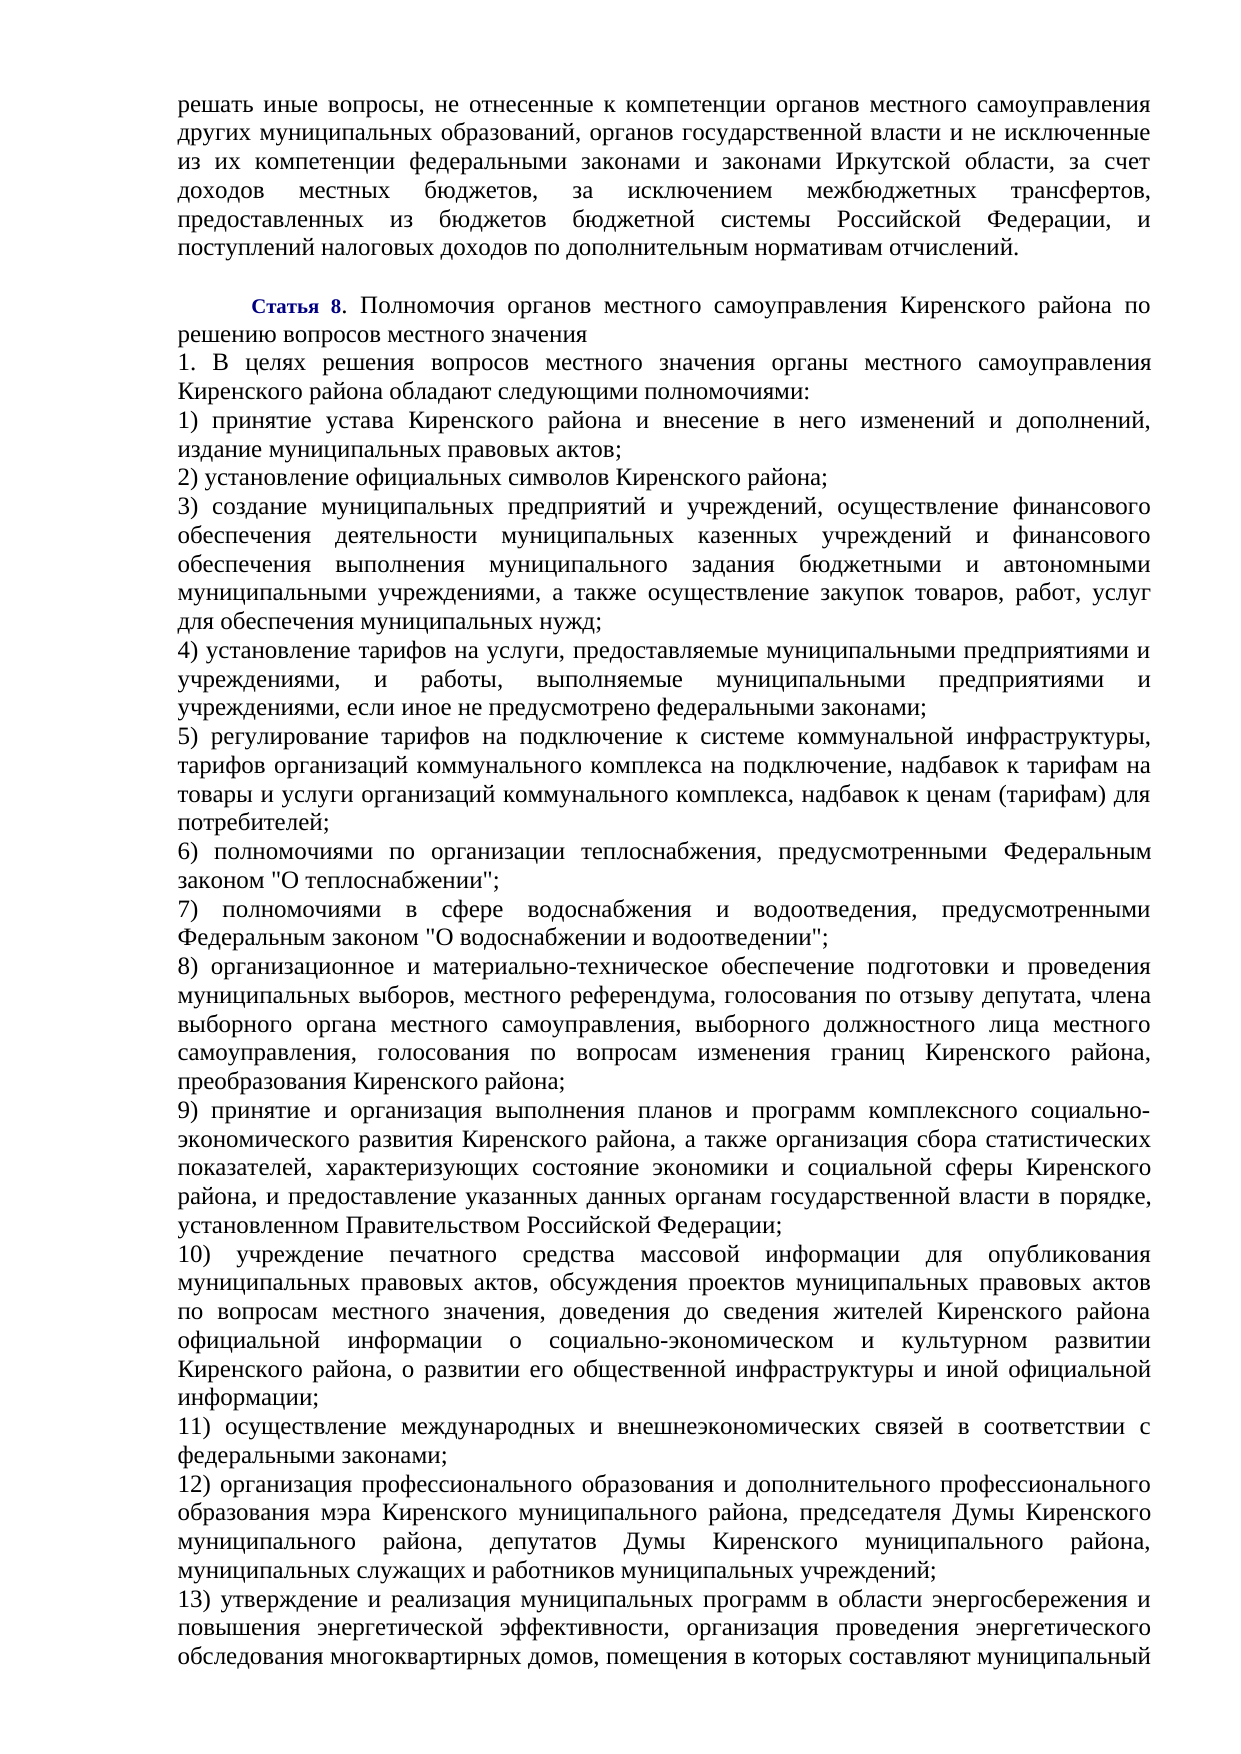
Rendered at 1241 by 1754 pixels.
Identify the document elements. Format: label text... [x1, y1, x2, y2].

text 8) организационное и материально-техническое обеспечение подготовки и проведения муниципальных выборов, местного референдума, голосования по отзыву депутата, члена выборного органа местного самоуправления, выборного должностного лица местного самоуправления, голосования по вопросам изменения границ Киренского района, преобразования Киренского района; [177, 951, 1152, 1095]
text 9) принятие и организация выполнения планов и программ комплексного социально-экономического развития Киренского района, а также организация сбора статистических показателей, характеризующих состояние экономики и социальной сферы Киренского района, и предоставление указанных данных органам государственной власти в порядке, установленном Правительством Российской Федерации; [177, 1095, 1152, 1239]
text 3) создание муниципальных предприятий и учреждений, осуществление финансового обеспечения деятельности муниципальных казенных учреждений и финансового обеспечения выполнения муниципального задания бюджетными и автономными муниципальными учреждениями, а также осуществление закупок товаров, работ, услуг для обеспечения муниципальных нужд; [177, 491, 1152, 635]
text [177, 89, 1152, 261]
text Статья 8. Полномочия органов местного самоуправления Киренского района по решению вопросов местного значения [177, 290, 1152, 347]
text 1. В целях решения вопросов местного значения органы местного самоуправления Киренского района обладают следующими полномочиями: [177, 347, 1152, 405]
text 4) установление тарифов на услуги, предоставляемые муниципальными предприятиями и учреждениями, и работы, выполняемые муниципальными предприятиями и учреждениями, если иное не предусмотрено федеральными законами; [177, 635, 1152, 721]
text 6) полномочиями по организации теплоснабжения, предусмотренными Федеральным законом "О теплоснабжении"; [177, 836, 1152, 894]
text 2) установление официальных символов Киренского района; [177, 462, 1152, 491]
text 12) организация профессионального образования и дополнительного профессионального образования мэра Киренского муниципального района, председателя Думы Киренского муниципального района, депутатов Думы Киренского муниципального района, муниципальных служащих и работников муниципальных учреждений; [177, 1469, 1152, 1584]
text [177, 1584, 1152, 1670]
text 7) полномочиями в сфере водоснабжения и водоотведения, предусмотренными Федеральным законом "О водоснабжении и водоотведении"; [177, 894, 1152, 951]
text 1) принятие устава Киренского района и внесение в него изменений и дополнений, издание муниципальных правовых актов; [177, 405, 1152, 462]
text 10) учреждение печатного средства массовой информации для опубликования муниципальных правовых актов, обсуждения проектов муниципальных правовых актов по вопросам местного значения, доведения до сведения жителей Киренского района официальной информации о социально-экономическом и культурном развитии Киренского района, о развитии его общественной инфраструктуры и иной официальной информации; [177, 1239, 1152, 1411]
text 11) осуществление международных и внешнеэкономических связей в соответствии с федеральными законами; [177, 1411, 1152, 1469]
text 5) регулирование тарифов на подключение к системе коммунальной инфраструктуры, тарифов организаций коммунального комплекса на подключение, надбавок к тарифам на товары и услуги организаций коммунального комплекса, надбавок к ценам (тарифам) для потребителей; [177, 721, 1152, 836]
